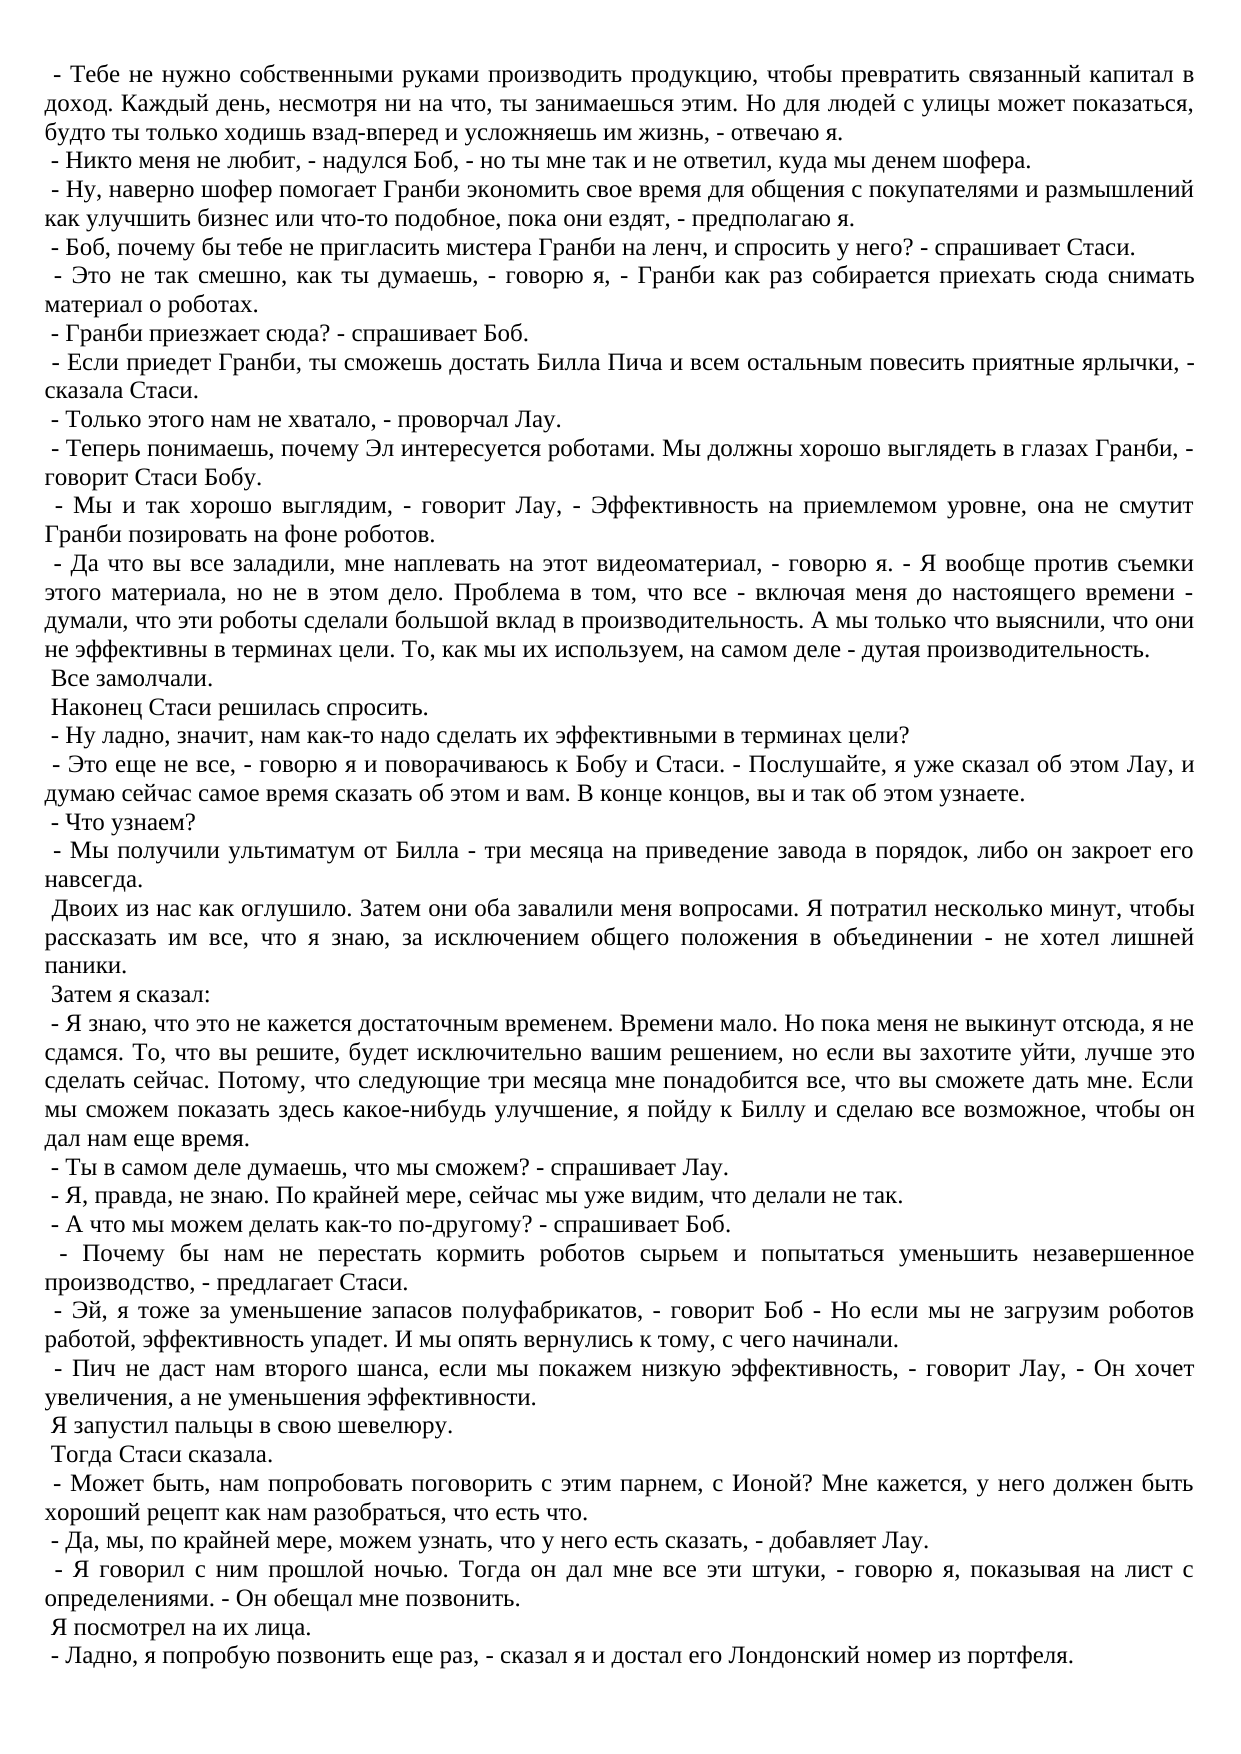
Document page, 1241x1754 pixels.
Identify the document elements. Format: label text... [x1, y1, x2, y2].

text - Может быть, нам попробовать поговорить с этим парнем, с Ионой? Мне кажется, у него должен быть хороший рецепт как нам разобраться, что есть что. [44, 1468, 1196, 1525]
text - Никто меня не любит, - надулся Боб, - но ты мне так и не ответил, куда мы денем шофера. [44, 145, 1196, 174]
text - Я говорил с ним прошлой ночью. Тогда он дал мне все эти штуки, - говорю я, показывая на лист с определениями. - Он обещал мне позвонить. [44, 1554, 1196, 1612]
text - Если приедет Гранби, ты сможешь достать Билла Пича и всем остальным повесить приятные ярлычки, - сказала Стаси. [44, 347, 1196, 404]
text - Почему бы нам не перестать кормить роботов сырьем и попытаться уменьшить незавершенное производство, - предлагает Стаси. [44, 1238, 1196, 1295]
text - Это еще не все, - говорю я и поворачиваюсь к Бобу и Стаси. - Послушайте, я уже сказал об этом Лау, и думаю сейчас самое время сказать об этом и вам. В конце концов, вы и так об этом узнаете. [44, 749, 1196, 807]
text - Эй, я тоже за уменьшение запасов полуфабрикатов, - говорит Боб - Но если мы не загрузим роботов работой, эффективность упадет. И мы опять вернулись к тому, с чего начинали. [44, 1295, 1196, 1353]
text - Да что вы все заладили, мне наплевать на этот видеоматериал, - говорю я. - Я вообще против съемки этого материала, но не в этом дело. Проблема в том, что все - включая меня до настоящего времени - думали, что эти роботы сделали большой вклад в производительность. А мы только что выяснили, что они не эффективны в терминах цели. То, как мы их используем, на самом деле - дутая производительность. [44, 548, 1196, 663]
text - Только этого нам не хватало, - проворчал Лау. [44, 404, 1196, 433]
text - Ну ладно, значит, нам как-то надо сделать их эффективными в терминах цели? [44, 720, 1196, 749]
text Затем я сказал: [44, 979, 1196, 1008]
text - Пич не даст нам второго шанса, если мы покажем низкую эффективность, - говорит Лау, - Он хочет увеличения, а не уменьшения эффективности. [44, 1353, 1196, 1410]
text - Я знаю, что это не кажется достаточным временем. Времени мало. Но пока меня не выкинут отсюда, я не сдамся. То, что вы решите, будет исключительно вашим решением, но если вы захотите уйти, лучше это сделать сейчас. Потому, что следующие три месяца мне понадобится все, что вы сможете дать мне. Если мы сможем показать здесь какое-нибудь улучшение, я пойду к Биллу и сделаю все возможное, чтобы он дал нам еще время. [44, 1008, 1196, 1152]
text - Тебе не нужно собственными руками производить продукцию, чтобы превратить связанный капитал в доход. Каждый день, несмотря ни на что, ты занимаешься этим. Но для людей с улицы может показаться, будто ты только ходишь взад-вперед и усложняешь им жизнь, - отвечаю я. [44, 59, 1196, 145]
text - Теперь понимаешь, почему Эл интересуется роботами. Мы должны хорошо выглядеть в глазах Гранби, - говорит Стаси Бобу. [44, 433, 1196, 490]
text - Ладно, я попробую позвонить еще раз, - сказал я и достал его Лондонский номер из портфеля. [44, 1640, 1196, 1669]
text - Это не так смешно, как ты думаешь, - говорю я, - Гранби как раз собирается приехать сюда снимать материал о роботах. [44, 260, 1196, 318]
text - Ну, наверно шофер помогает Гранби экономить свое время для общения с покупателями и размышлений как улучшить бизнес или что-то подобное, пока они ездят, - предполагаю я. [44, 174, 1196, 232]
text Я запустил пальцы в свою шевелюру. [44, 1410, 1196, 1439]
text Наконец Стаси решилась спросить. [44, 692, 1196, 720]
text Я посмотрел на их лица. [44, 1612, 1196, 1640]
text - Да, мы, по крайней мере, можем узнать, что у него есть сказать, - добавляет Лау. [44, 1525, 1196, 1554]
text - Мы и так хорошо выглядим, - говорит Лау, - Эффективность на приемлемом уровне, она не смутит Гранби позировать на фоне роботов. [44, 490, 1196, 548]
text - Мы получили ультиматум от Билла - три месяца на приведение завода в порядок, либо он закроет его навсегда. [44, 835, 1196, 893]
text - Боб, почему бы тебе не пригласить мистера Гранби на ленч, и спросить у него? - спрашивает Стаси. [44, 232, 1196, 260]
text - Что узнаем? [44, 807, 1196, 835]
text - Ты в самом деле думаешь, что мы сможем? - спрашивает Лау. [44, 1152, 1196, 1180]
text - Гранби приезжает сюда? - спрашивает Боб. [44, 318, 1196, 347]
text - А что мы можем делать как-то по-другому? - спрашивает Боб. [44, 1209, 1196, 1238]
text Все замолчали. [44, 663, 1196, 692]
text Двоих из нас как оглушило. Затем они оба завалили меня вопросами. Я потратил несколько минут, чтобы рассказать им все, что я знаю, за исключением общего положения в объединении - не хотел лишней паники. [44, 893, 1196, 979]
text Тогда Стаси сказала. [44, 1439, 1196, 1468]
text - Я, правда, не знаю. По крайней мере, сейчас мы уже видим, что делали не так. [44, 1180, 1196, 1209]
